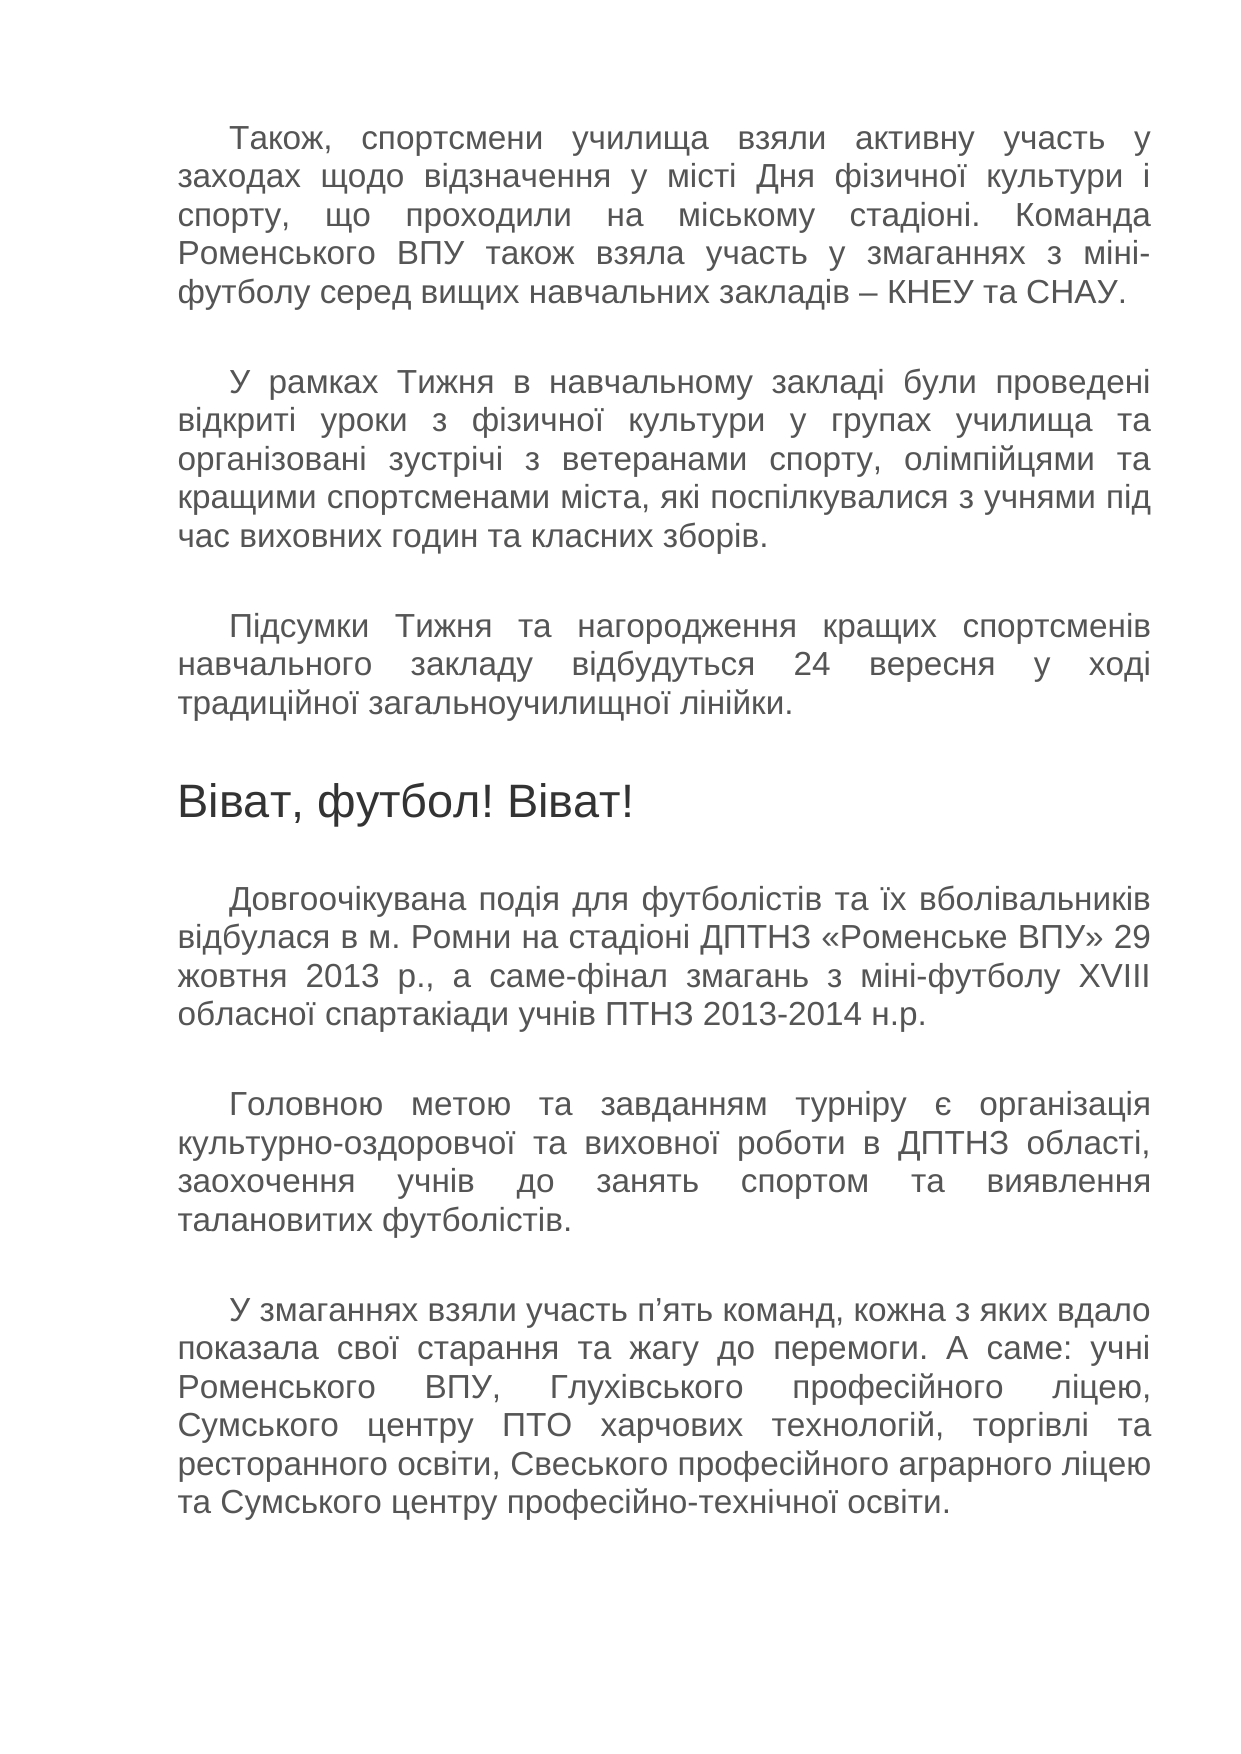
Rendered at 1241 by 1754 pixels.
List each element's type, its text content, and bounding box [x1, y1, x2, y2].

text У рамках Тижня в навчальному закладі були проведені відкриті уроки з фізичної культури у групах училища та організовані зустрічі з ветеранами спорту, олімпійцями та кращими спортсменами міста, які поспілкувалися з учнями під час виховних годин та класних зборів. [177, 362, 1152, 554]
text Довгоочікувана подія для футболістів та їх вболівальників відбулася в м. Ромни на стадіоні ДПТНЗ «Роменське ВПУ» 29 жовтня 2013 р., а саме-фінал змагань з міні-футболу XVIII обласної спартакіади учнів ПТНЗ 2013-2014 н.р. [177, 879, 1152, 1033]
text У змаганнях взяли участь п’ять команд, кожна з яких вдало показала свої старання та жагу до перемоги. А саме: учні Роменського ВПУ, Глухівського професійного ліцею, Сумського центру ПТО харчових технологій, торгівлі та ресторанного освіти, Свеського професійного аграрного ліцею та Сумського центру професійно-технічної освіти. [177, 1290, 1152, 1521]
text Головною метою та завданням турніру є організація культурно-оздоровчої та виховної роботи в ДПТНЗ області, заохочення учнів до занять спортом та виявлення талановитих футболістів. [177, 1084, 1152, 1238]
text Віват, футбол! Віват! [177, 773, 1152, 827]
text Підсумки Тижня та нагородження кращих спортсменів навчального закладу відбудуться 24 вересня у ході традиційної загальноучилищної лінійки. [177, 606, 1152, 721]
text Також, спортсмени училища взяли активну участь у заходах щодо відзначення у місті Дня фізичної культури і спорту, що проходили на міському стадіоні. Команда Роменського ВПУ також взяла участь у змаганнях з міні-футболу серед вищих навчальних закладів – КНЕУ та СНАУ. [177, 118, 1152, 310]
